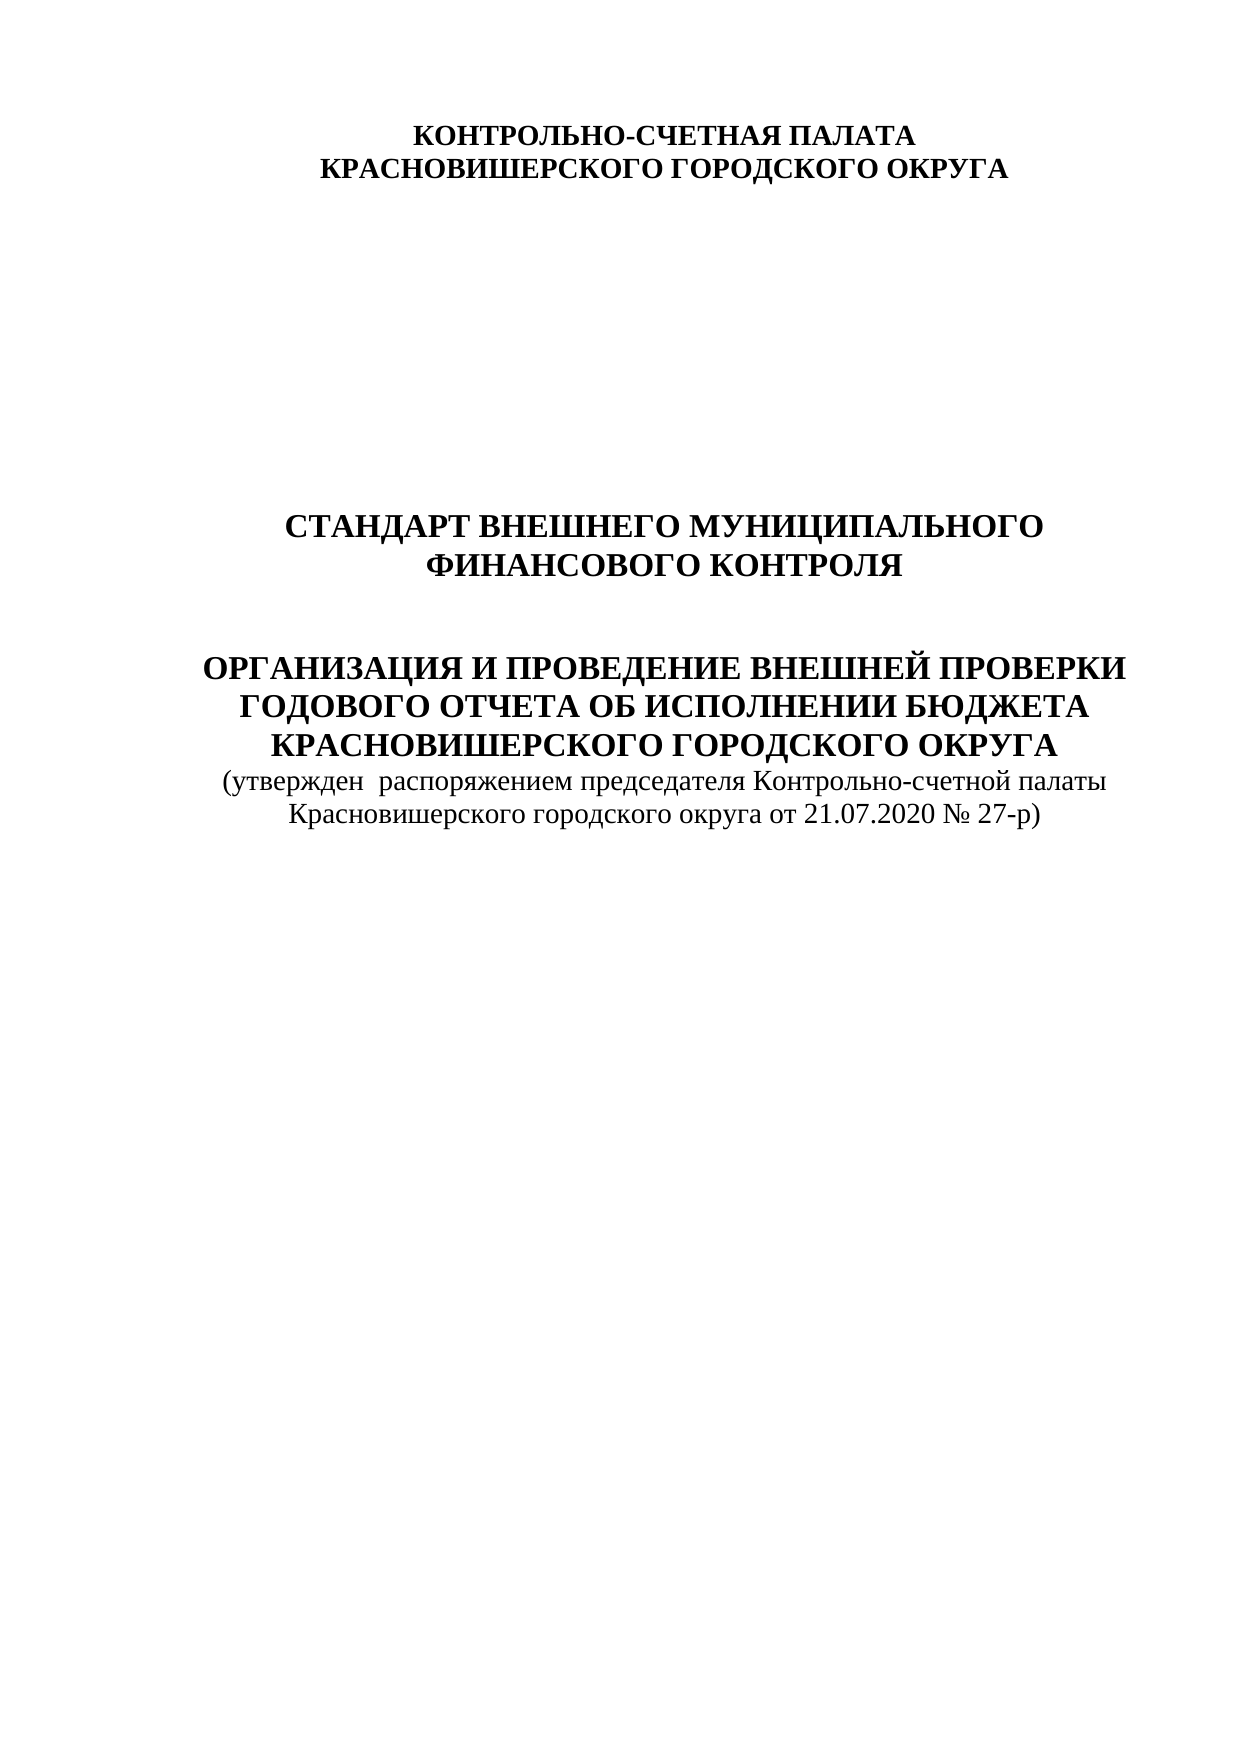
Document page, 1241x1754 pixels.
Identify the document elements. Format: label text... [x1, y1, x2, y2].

text (утвержден распоряжением председателя Контрольно-счетной палаты [177, 763, 1152, 797]
subtitle КОНТРОЛЬНО-СЧЕТНАЯ ПАЛАТА [177, 118, 1152, 152]
subtitle ФИНАНСОВОГО КОНТРОЛЯ [177, 545, 1152, 583]
text Красновишерского городского округа от 21.07.2020 № 27-р) [177, 797, 1152, 830]
subtitle КРАСНОВИШЕРСКОГО ГОРОДСКОГО ОКРУГА [177, 152, 1152, 185]
subtitle СТАНДАРТ ВНЕШНЕГО МУНИЦИПАЛЬНОГО [177, 507, 1152, 545]
subtitle ОРГАНИЗАЦИЯ И ПРОВЕДЕНИЕ ВНЕШНЕЙ ПРОВЕРКИ ГОДОВОГО ОТЧЕТА ОБ ИСПОЛНЕНИИ БЮДЖЕТА КРАСНОВИШЕРСКОГО ГОРОДСКОГО ОКРУГА [177, 648, 1152, 763]
